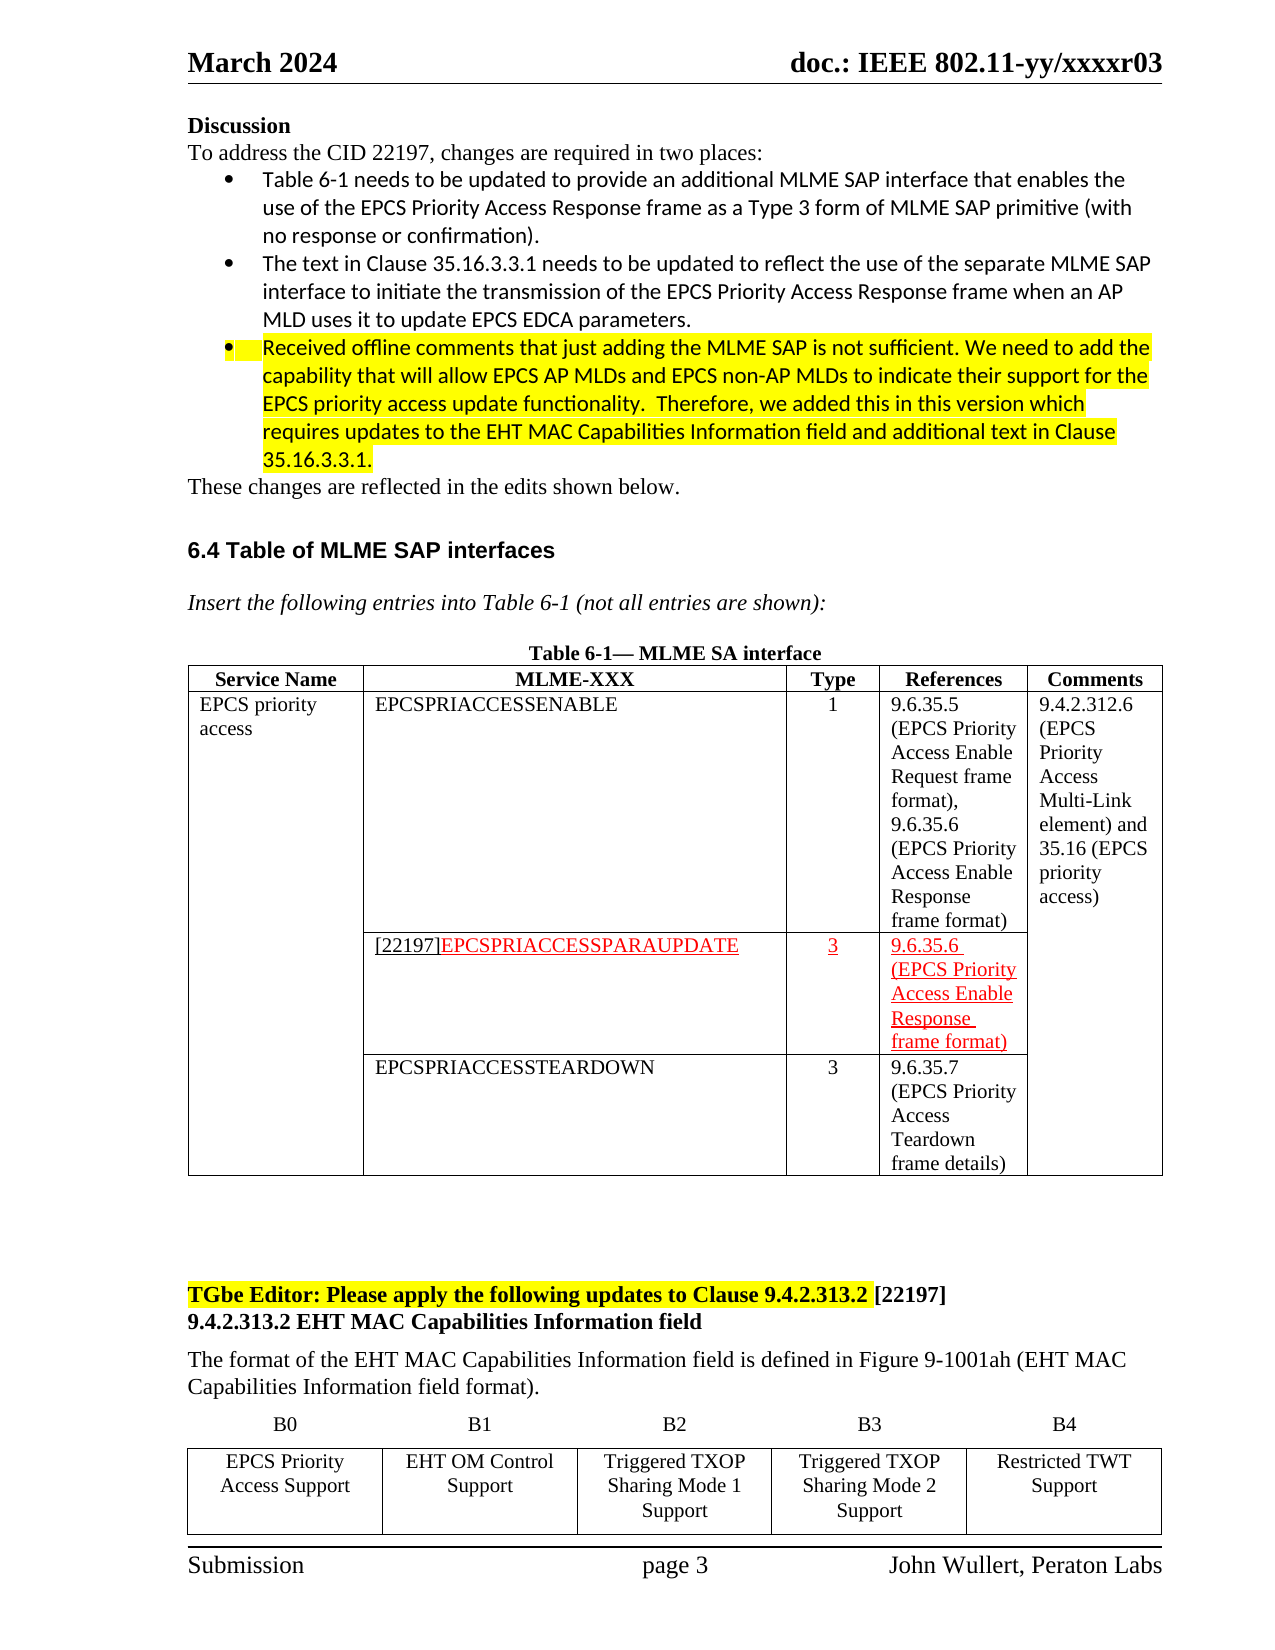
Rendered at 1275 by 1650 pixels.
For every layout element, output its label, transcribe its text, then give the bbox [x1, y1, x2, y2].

table_cell 3 [787, 933, 879, 1053]
text 6.4 Table of MLME SAP interfaces [187, 537, 1162, 564]
table_cell EPCSPRIACCESSENABLE [364, 692, 786, 932]
text These changes are reflected in the edits shown below. [187, 473, 1162, 500]
text TGbe Editor: Please apply the following updates to Clause 9.4.2.313.2 [22197] [874, 1281, 1162, 1308]
table_cell 9.6.35.7 (EPCS Priority Access Teardown frame details) [880, 1055, 1027, 1175]
list Table 6-1 needs to be updated to provide an additional MLME SAP interface that enables the use of the EPCS Priority Access Response frame as a Type 3 form of MLME SAP primitive (with no response or confirmation). [225, 165, 1162, 249]
list The text in Clause 35.16.3.3.1 needs to be updated to reflect the use of the separate MLME SAP interface to initiate the transmission of the EPCS Priority Access Response frame when an AP MLD uses it to update EPCS EDCA parameters. [225, 249, 1162, 333]
table_cell Triggered TXOP Sharing Mode 1 Support [578, 1449, 771, 1534]
table_header MLME-XXX [364, 666, 786, 691]
table_header Service Name [189, 666, 363, 691]
table_cell 1 [787, 692, 879, 932]
table_cell 3 [787, 1055, 879, 1175]
table_cell 9.6.35.5 (EPCS Priority Access Enable Request frame format), 9.6.35.6 (EPCS Priority Access Enable Response frame format) [880, 692, 1027, 932]
table_cell 9.4.2.312.6 (EPCS Priority Access Multi-Link element) and 35.16 (EPCS priority access) [1028, 692, 1162, 1175]
text 9.4.2.313.2 EHT MAC Capabilities Information field [187, 1308, 1162, 1334]
list Received offline comments that just adding the MLME SAP is not sufficient. We need to add the capability that will allow EPCS AP MLDs and EPCS non-AP MLDs to indicate their support for the EPCS priority access update functionality. Therefore, we added this in this version which requires updates to the EHT MAC Capabilities Information field and additional text in Clause 35.16.3.3.1. [225, 333, 1162, 473]
text The format of the EHT MAC Capabilities Information field is defined in Figure 9-1001ah (EHT MAC Capabilities Information field format). [187, 1347, 1162, 1399]
table_cell EPCSPRIACCESSTEARDOWN [364, 1055, 786, 1175]
table_cell EHT OM Control Support [383, 1449, 577, 1534]
table_cell 9.6.35.6 (EPCS Priority Access Enable Response frame format) [880, 933, 1027, 1053]
table_cell [22197]EPCSPRIACCESSPARAUPDATE [364, 933, 786, 1053]
text To address the CID 22197, changes are required in two places: [187, 139, 1162, 165]
table_cell Restricted TWT Support [967, 1449, 1161, 1534]
table_header B3 [772, 1412, 967, 1448]
text Table 6-1— MLME SA interface [187, 641, 1162, 665]
table_header B4 [967, 1412, 1161, 1448]
table_header B2 [577, 1412, 772, 1448]
table_header Type [787, 666, 879, 691]
table_cell EPCS Priority Access Support [188, 1449, 382, 1534]
table_cell Triggered TXOP Sharing Mode 2 Support [772, 1449, 966, 1534]
text Discussion [187, 112, 1162, 139]
table_header B1 [382, 1412, 577, 1448]
table_cell EPCS priority access [189, 692, 363, 1175]
table_header B0 [188, 1412, 382, 1448]
table_header References [880, 666, 1027, 691]
text Insert the following entries into Table 6-1 (not all entries are shown): [187, 589, 1162, 615]
table_header Comments [1028, 666, 1162, 691]
